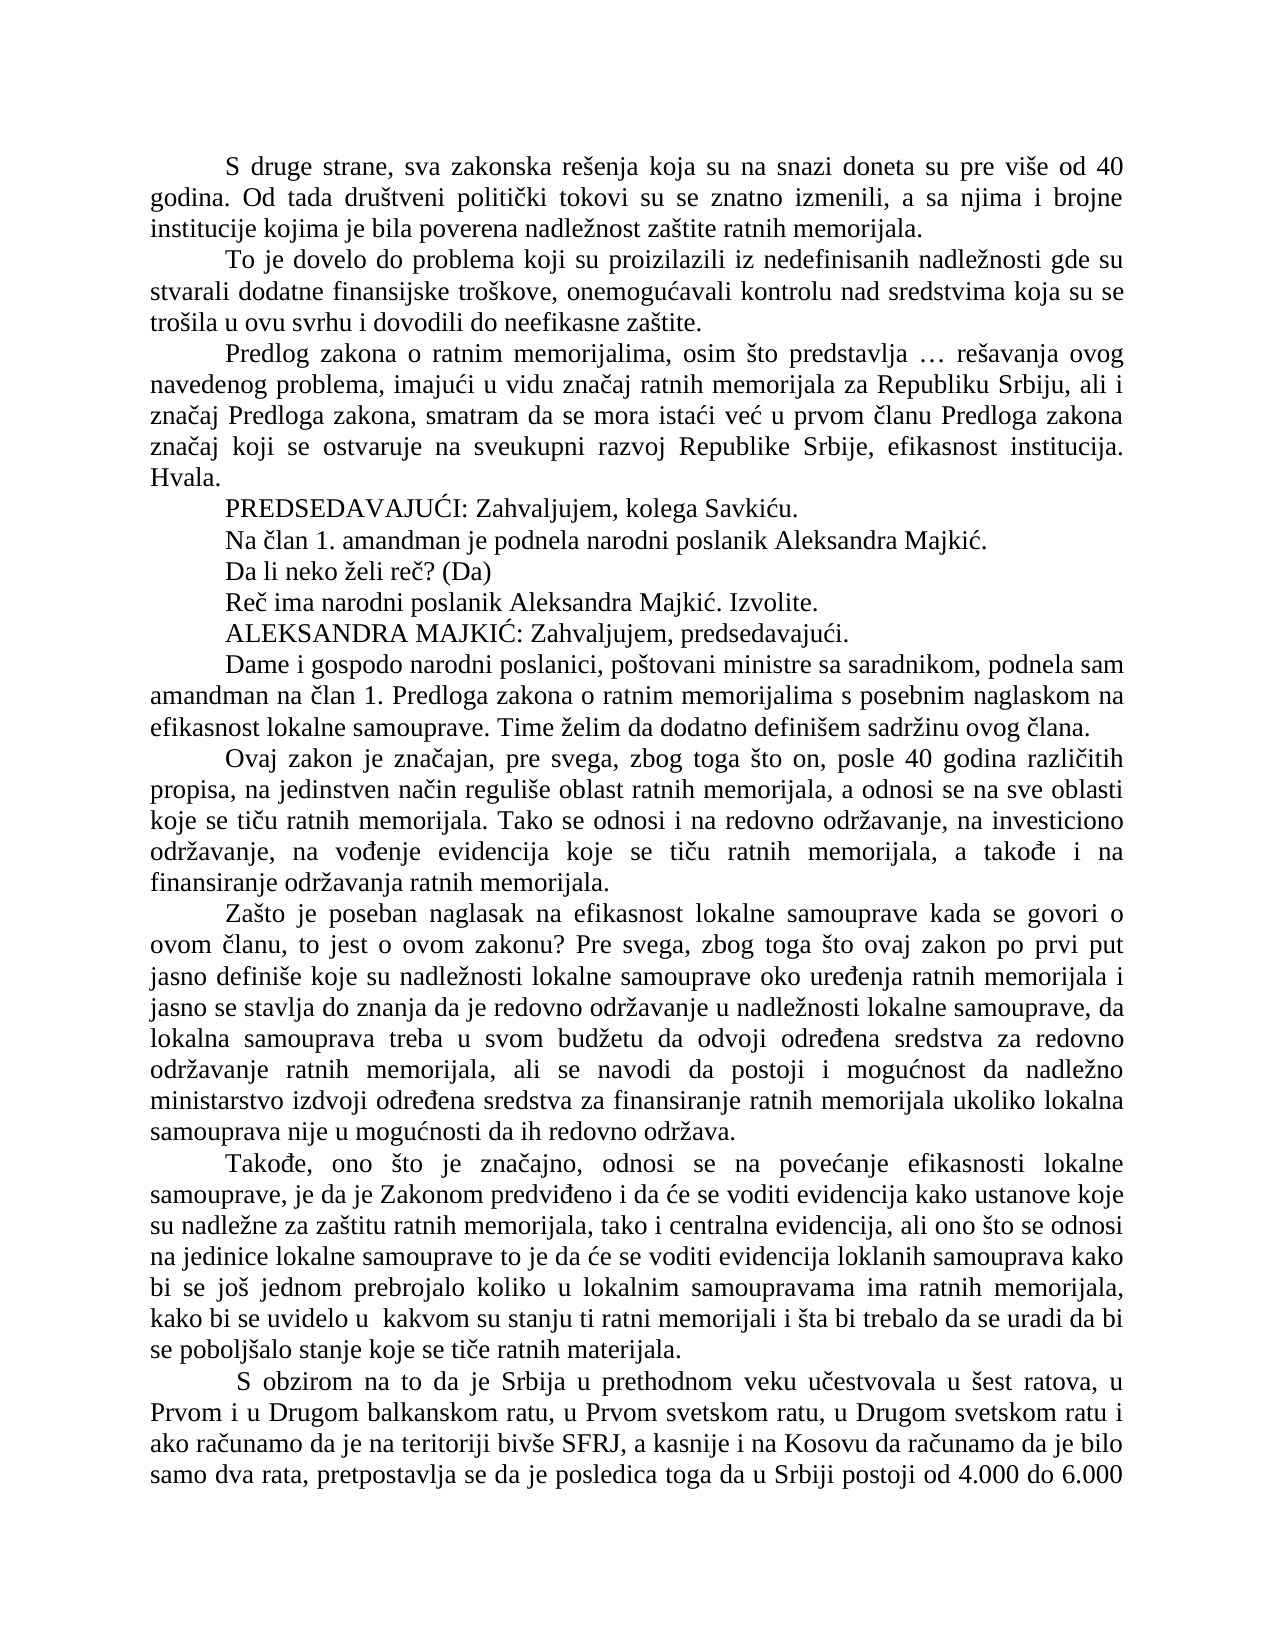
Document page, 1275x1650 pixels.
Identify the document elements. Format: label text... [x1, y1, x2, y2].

text ALEKSANDRA MAJKIĆ: Zahvaljujem, predsedavajući. [150, 617, 1125, 648]
text PREDSEDAVAJUĆI: Zahvaljujem, kolega Savkiću. [150, 493, 1125, 524]
text Ovaj zakon je značajan, pre svega, zbog toga što on, posle 40 godina različitih propisa, na jedinstven način reguliše oblast ratnih memorijala, a odnosi se na sve oblasti koje se tiču ratnih memorijala. Tako se odnosi i na redovno održavanje, na investiciono održavanje, na vođenje evidencija koje se tiču ratnih memorijala, a takođe i na finansiranje održavanja ratnih memorijala. [150, 742, 1125, 897]
text Dame i gospodo narodni poslanici, poštovani ministre sa saradnikom, podnela sam amandman na član 1. Predloga zakona o ratnim memorijalima s posebnim naglaskom na efikasnost lokalne samouprave. Time želim da dodatno definišem sadržinu ovog člana. [150, 648, 1125, 742]
text Reč ima narodni poslanik Aleksandra Majkić. Izvolite. [150, 586, 1125, 617]
text Da li neko želi reč? (Da) [150, 555, 1125, 586]
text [150, 1365, 1125, 1489]
text Zašto je poseban naglasak na efikasnost lokalne samouprave kada se govori o ovom članu, to jest o ovom zakonu? Pre svega, zbog toga što ovaj zakon po prvi put jasno definiše koje su nadležnosti lokalne samouprave oko uređenja ratnih memorijala i jasno se stavlja do znanja da je redovno održavanje u nadležnosti lokalne samouprave, da lokalna samouprava treba u svom budžetu da odvoji određena sredstva za redovno održavanje ratnih memorijala, ali se navodi da postoji i mogućnost da nadležno ministarstvo izdvoji određena sredstva za finansiranje ratnih memorijala ukoliko lokalna samouprava nije u mogućnosti da ih redovno održava. [150, 897, 1125, 1147]
text To je dovelo do problema koji su proizilazili iz nedefinisanih nadležnosti gde su stvarali dodatne finansijske troškove, onemogućavali kontrolu nad sredstvima koja su se trošila u ovu svrhu i dovodili do neefikasne zaštite. [150, 243, 1125, 337]
text S druge strane, sva zakonska rešenja koja su na snazi doneta su pre više od 40 godina. Od tada društveni politički tokovi su se znatno izmenili, a sa njima i brojne institucije kojima je bila poverena nadležnost zaštite ratnih memorijala. [150, 150, 1125, 243]
text Na član 1. amandman je podnela narodni poslanik Aleksandra Majkić. [150, 524, 1125, 555]
text Predlog zakona o ratnim memorijalima, osim što predstavlja … rešavanja ovog navedenog problema, imajući u vidu značaj ratnih memorijala za Republiku Srbiju, ali i značaj Predloga zakona, smatram da se mora istaći već u prvom članu Predloga zakona značaj koji se ostvaruje na sveukupni razvoj Republike Srbije, efikasnost institucija. Hvala. [150, 337, 1125, 493]
text Takođe, ono što je značajno, odnosi se na povećanje efikasnosti lokalne samouprave, je da je Zakonom predviđeno i da će se voditi evidencija kako ustanove koje su nadležne za zaštitu ratnih memorijala, tako i centralna evidencija, ali ono što se odnosi na jedinice lokalne samouprave to je da će se voditi evidencija loklanih samouprava kako bi se još jednom prebrojalo koliko u lokalnim samoupravama ima ratnih memorijala, kako bi se uvidelo u kakvom su stanju ti ratni memorijali i šta bi trebalo da se uradi da bi se poboljšalo stanje koje se tiče ratnih materijala. [150, 1147, 1125, 1365]
